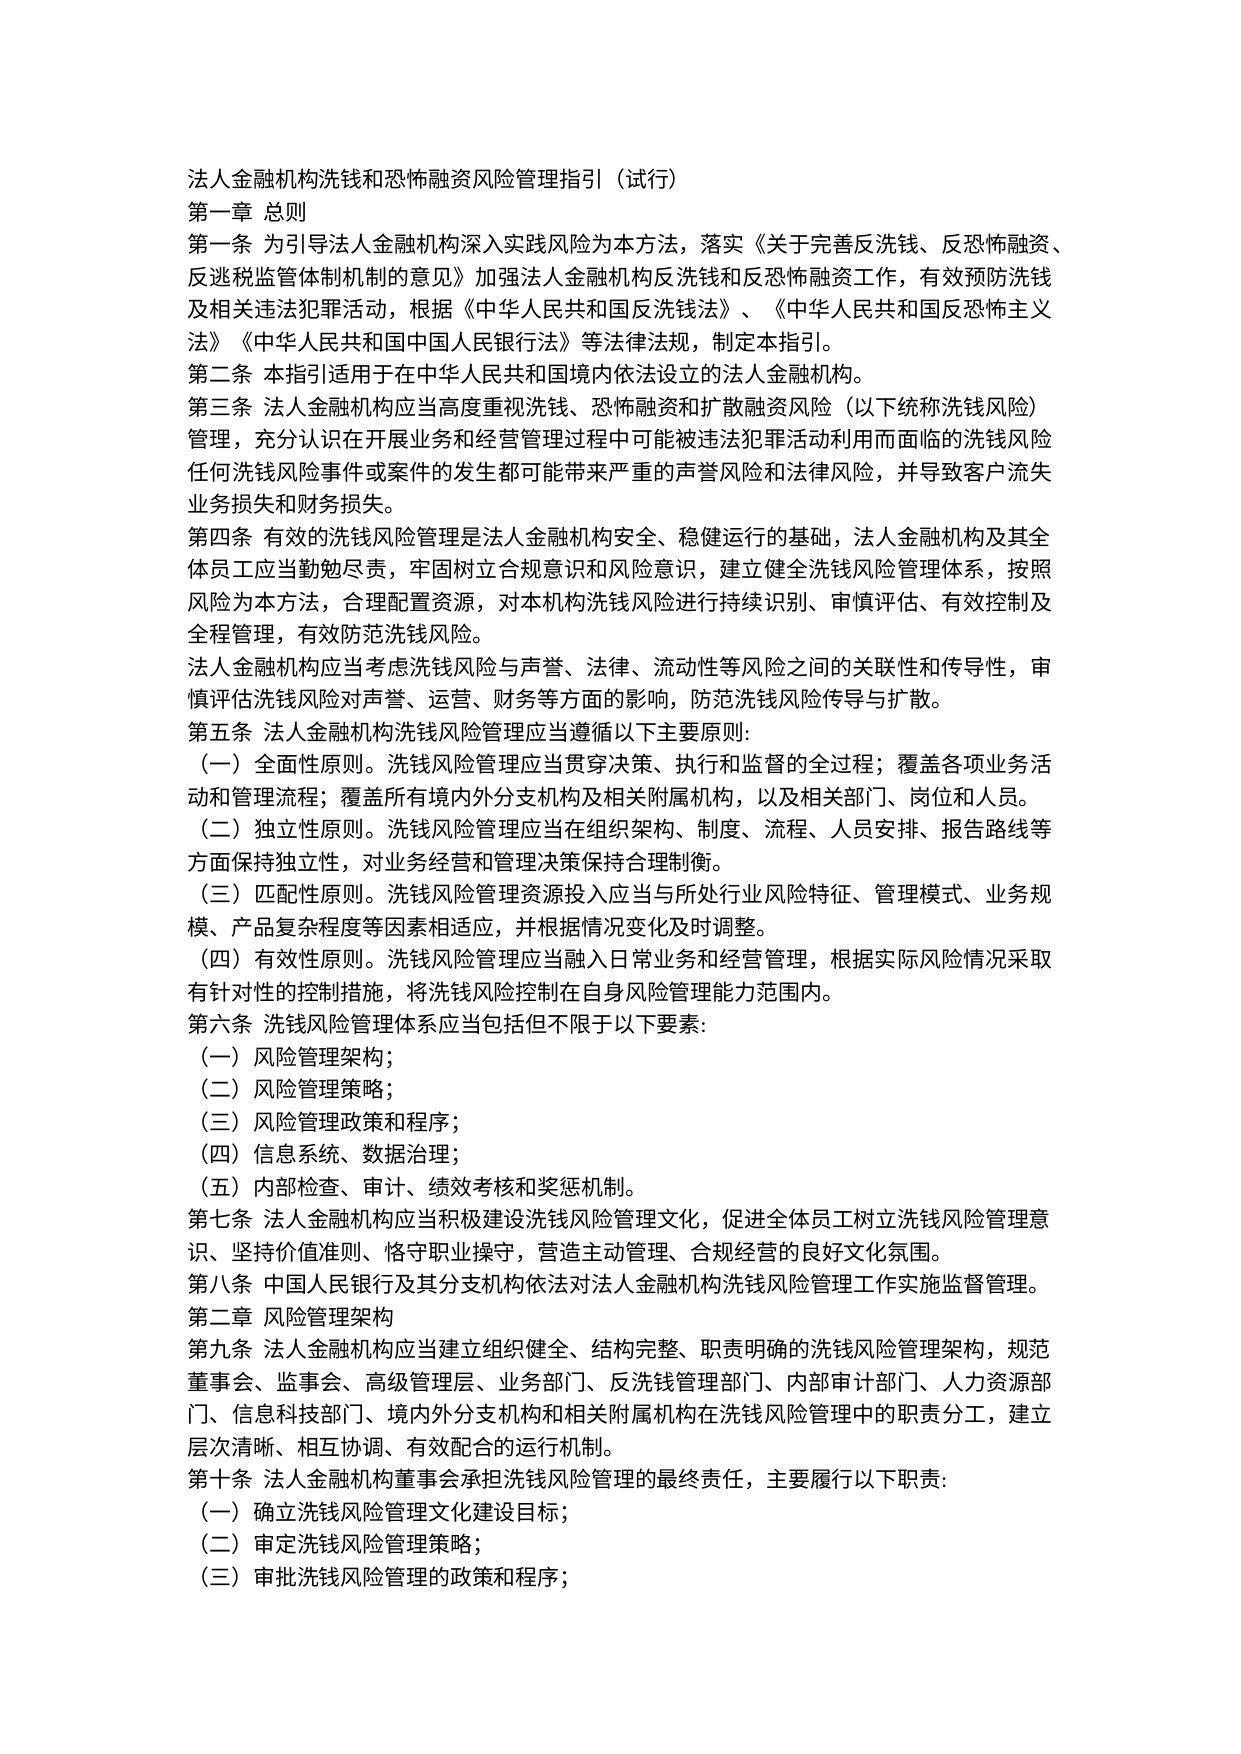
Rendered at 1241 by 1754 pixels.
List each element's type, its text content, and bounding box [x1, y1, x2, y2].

text （二）风险管理策略； [187, 1072, 1053, 1104]
text 第三条 法人金融机构应当高度重视洗钱、恐怖融资和扩散融资风险（以下统称洗钱风险）管理，充分认识在开展业务和经营管理过程中可能被违法犯罪活动利用而面临的洗钱风险。任何洗钱风险事件或案件的发生都可能带来严重的声誉风险和法律风险，并导致客户流失、业务损失和财务损失。 [187, 389, 1053, 519]
text （三）审批洗钱风险管理的政策和程序； [187, 1559, 1053, 1592]
text （一）风险管理架构； [187, 1039, 1053, 1072]
text （一）确立洗钱风险管理文化建设目标； [187, 1494, 1053, 1527]
text （一）全面性原则。洗钱风险管理应当贯穿决策、执行和监督的全过程；覆盖各项业务活动和管理流程；覆盖所有境内外分支机构及相关附属机构，以及相关部门、岗位和人员。 [187, 747, 1053, 812]
text 第九条 法人金融机构应当建立组织健全、结构完整、职责明确的洗钱风险管理架构，规范董事会、监事会、高级管理层、业务部门、反洗钱管理部门、内部审计部门、人力资源部门、信息科技部门、境内外分支机构和相关附属机构在洗钱风险管理中的职责分工，建立层次清晰、相互协调、有效配合的运行机制。 [187, 1332, 1053, 1462]
text 第四条 有效的洗钱风险管理是法人金融机构安全、稳健运行的基础，法人金融机构及其全体员工应当勤勉尽责，牢固树立合规意识和风险意识，建立健全洗钱风险管理体系，按照风险为本方法，合理配置资源，对本机构洗钱风险进行持续识别、审慎评估、有效控制及全程管理，有效防范洗钱风险。 [187, 519, 1053, 649]
text 第二条 本指引适用于在中华人民共和国境内依法设立的法人金融机构。 [187, 357, 1053, 389]
text 第八条 中国人民银行及其分支机构依法对法人金融机构洗钱风险管理工作实施监督管理。 [187, 1267, 1053, 1299]
text （二）独立性原则。洗钱风险管理应当在组织架构、制度、流程、人员安排、报告路线等方面保持独立性，对业务经营和管理决策保持合理制衡。 [187, 812, 1053, 877]
text 第七条 法人金融机构应当积极建设洗钱风险管理文化，促进全体员工树立洗钱风险管理意识、坚持价值准则、恪守职业操守，营造主动管理、合规经营的良好文化氛围。 [187, 1202, 1053, 1267]
text （三）风险管理政策和程序； [187, 1104, 1053, 1137]
text 法人金融机构应当考虑洗钱风险与声誉、法律、流动性等风险之间的关联性和传导性，审慎评估洗钱风险对声誉、运营、财务等方面的影响，防范洗钱风险传导与扩散。 [187, 649, 1053, 714]
text （四）有效性原则。洗钱风险管理应当融入日常业务和经营管理，根据实际风险情况采取有针对性的控制措施，将洗钱风险控制在自身风险管理能力范围内。 [187, 942, 1053, 1007]
text （三）匹配性原则。洗钱风险管理资源投入应当与所处行业风险特征、管理模式、业务规模、产品复杂程度等因素相适应，并根据情况变化及时调整。 [187, 877, 1053, 942]
text 第十条 法人金融机构董事会承担洗钱风险管理的最终责任，主要履行以下职责: [187, 1462, 1053, 1494]
text （二）审定洗钱风险管理策略； [187, 1527, 1053, 1559]
text 第五条 法人金融机构洗钱风险管理应当遵循以下主要原则: [187, 714, 1053, 747]
text 法人金融机构洗钱和恐怖融资风险管理指引（试行） [187, 162, 1053, 194]
text 第六条 洗钱风险管理体系应当包括但不限于以下要素: [187, 1007, 1053, 1039]
text （四）信息系统、数据治理； [187, 1137, 1053, 1169]
text 第一条 为引导法人金融机构深入实践风险为本方法，落实《关于完善反洗钱、反恐怖融资、反逃税监管体制机制的意见》加强法人金融机构反洗钱和反恐怖融资工作，有效预防洗钱及相关违法犯罪活动，根据《中华人民共和国反洗钱法》、《中华人民共和国反恐怖主义法》《中华人民共和国中国人民银行法》等法律法规，制定本指引。 [187, 227, 1053, 357]
text 第二章 风险管理架构 [187, 1299, 1053, 1332]
text （五）内部检查、审计、绩效考核和奖惩机制。 [187, 1169, 1053, 1202]
text 第一章 总则 [187, 194, 1053, 227]
